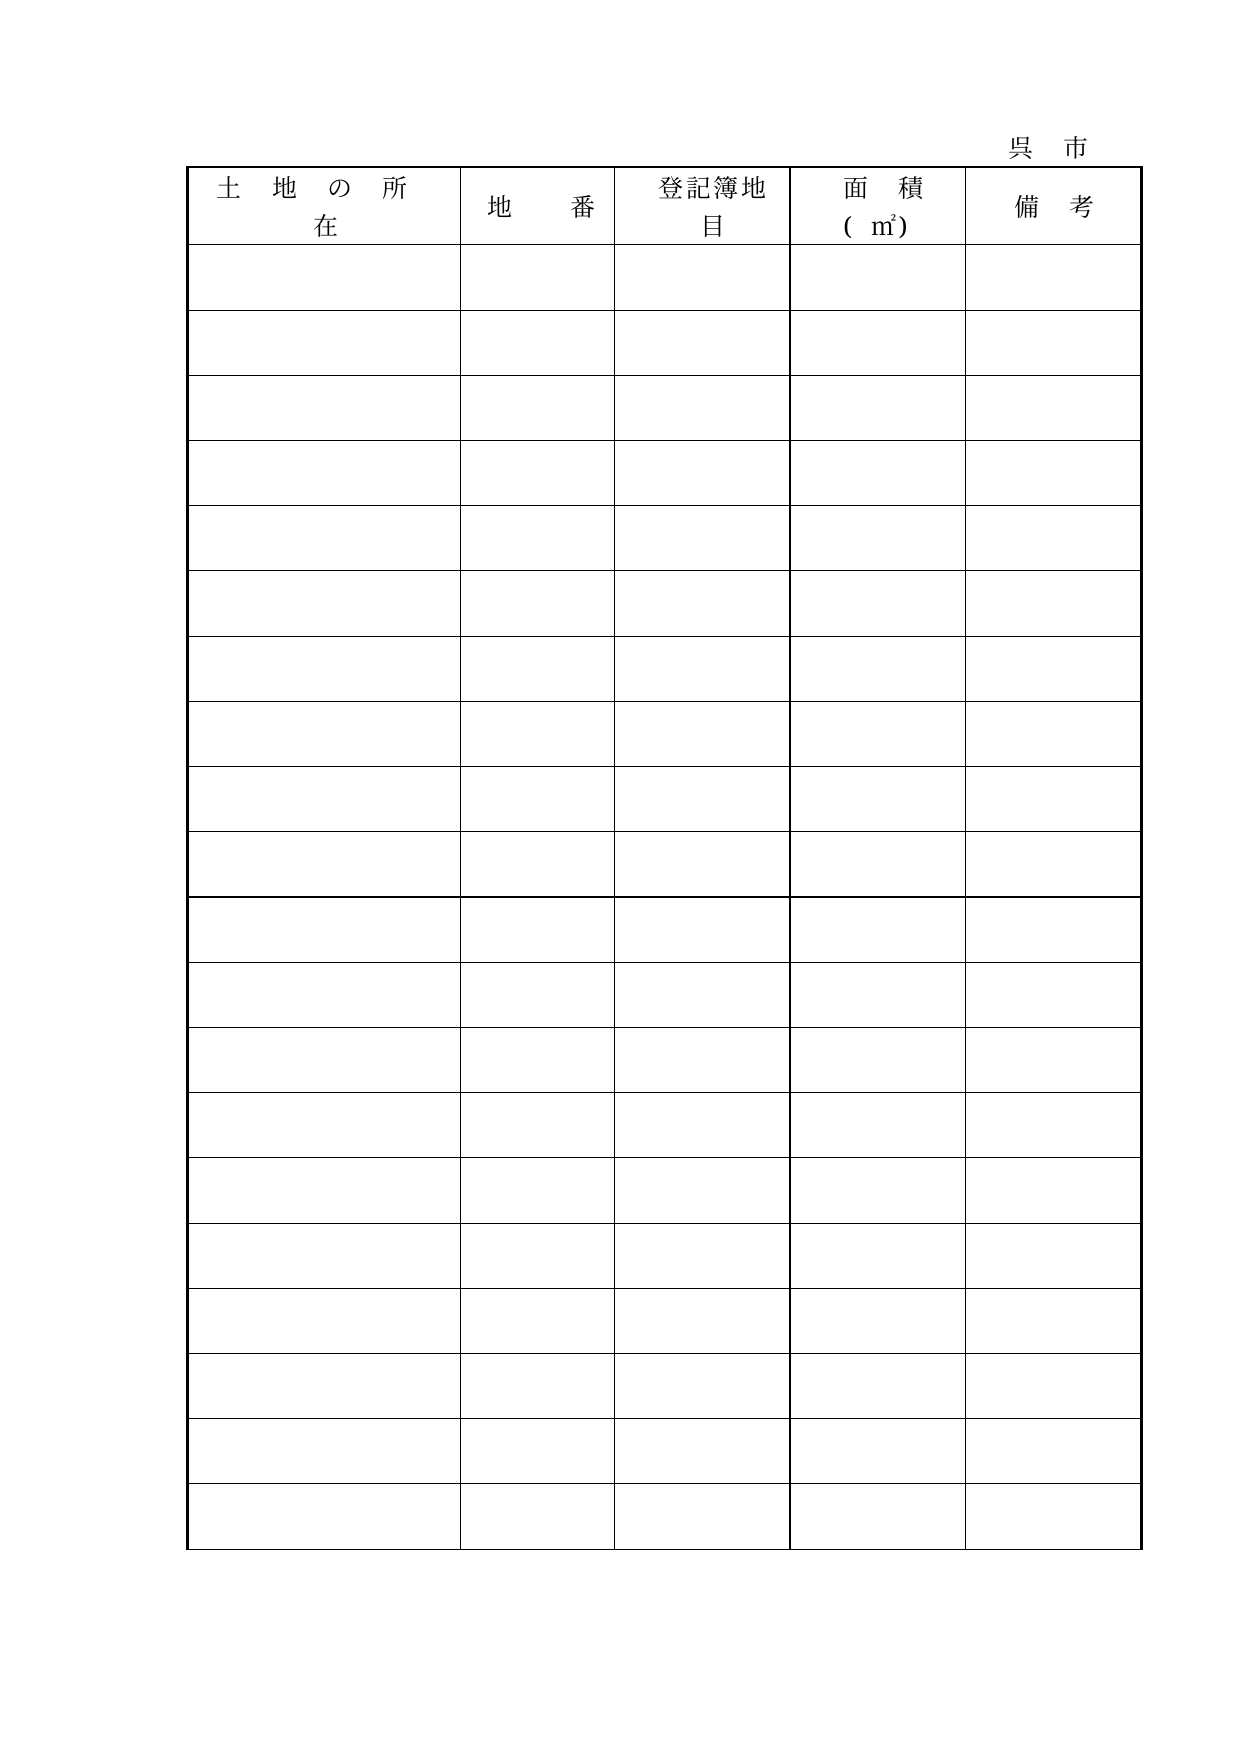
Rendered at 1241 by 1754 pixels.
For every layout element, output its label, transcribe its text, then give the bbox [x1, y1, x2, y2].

table_cell [189, 767, 460, 831]
table_cell [791, 1093, 965, 1157]
table_cell [189, 376, 460, 440]
table_cell [791, 898, 965, 962]
table_cell [461, 1419, 614, 1483]
table_header 面 積(㎡) [791, 168, 965, 244]
table_cell [791, 702, 965, 766]
table_cell [461, 898, 614, 962]
table_cell [461, 311, 614, 375]
table_cell [966, 1028, 1140, 1092]
table_cell [966, 637, 1140, 701]
table_cell [966, 1093, 1140, 1157]
table_cell [966, 1484, 1140, 1548]
table_cell [966, 571, 1140, 636]
table_cell [791, 245, 965, 309]
table_cell [615, 898, 789, 962]
text 呉 市 [150, 128, 1091, 166]
table_cell [461, 1093, 614, 1157]
table_cell [189, 1224, 460, 1288]
table_cell [966, 1354, 1140, 1418]
table_cell [461, 767, 614, 831]
table_cell [791, 767, 965, 831]
table_cell [615, 1354, 789, 1418]
table_cell [791, 963, 965, 1027]
table_cell [461, 376, 614, 440]
table_cell [966, 702, 1140, 766]
table_cell [791, 311, 965, 375]
table_cell [461, 506, 614, 570]
table_cell [615, 1289, 789, 1353]
table_cell [615, 311, 789, 375]
table_cell [615, 1093, 789, 1157]
table_cell [461, 571, 614, 636]
table_cell [461, 832, 614, 896]
table_cell [791, 1028, 965, 1092]
table_cell [461, 637, 614, 701]
table_cell [461, 1158, 614, 1222]
table_cell [791, 506, 965, 570]
table_cell [461, 441, 614, 505]
table_cell [791, 441, 965, 505]
table_cell [189, 1484, 460, 1548]
table_cell [189, 1093, 460, 1157]
table_cell [189, 1028, 460, 1092]
table_cell [189, 898, 460, 962]
table_cell [966, 1289, 1140, 1353]
table_cell [189, 245, 460, 309]
table_cell [615, 832, 789, 896]
table_header 地 番 [461, 168, 614, 244]
table_cell [966, 376, 1140, 440]
table_cell [189, 832, 460, 896]
table_cell [189, 571, 460, 636]
table_cell [966, 963, 1140, 1027]
table_cell [189, 963, 460, 1027]
table_cell [461, 702, 614, 766]
table_cell [615, 1484, 789, 1548]
table_cell [966, 441, 1140, 505]
table_cell [791, 1289, 965, 1353]
table_cell [791, 637, 965, 701]
table_cell [966, 311, 1140, 375]
table_cell [966, 1224, 1140, 1288]
table_cell [189, 1354, 460, 1418]
table_header 備 考 [966, 168, 1140, 244]
table_cell [966, 898, 1140, 962]
table_cell [966, 506, 1140, 570]
table_cell [966, 245, 1140, 309]
table_cell [615, 376, 789, 440]
table_cell [791, 571, 965, 636]
table_cell [615, 1158, 789, 1222]
table_cell [189, 637, 460, 701]
table_cell [966, 767, 1140, 831]
table_cell [461, 1224, 614, 1288]
table_cell [189, 702, 460, 766]
table_header 土地の所在 [189, 168, 460, 244]
table_cell [615, 702, 789, 766]
table_cell [189, 1289, 460, 1353]
table_cell [791, 1484, 965, 1548]
table_cell [615, 1028, 789, 1092]
table_cell [615, 441, 789, 505]
table_cell [189, 506, 460, 570]
table_cell [791, 1419, 965, 1483]
table_cell [189, 441, 460, 505]
table_cell [615, 1419, 789, 1483]
table_cell [461, 245, 614, 309]
table_cell [966, 1158, 1140, 1222]
table_cell [189, 311, 460, 375]
table_cell [189, 1158, 460, 1222]
table_cell [791, 1158, 965, 1222]
table_cell [791, 832, 965, 896]
table_cell [615, 245, 789, 309]
table_cell [966, 832, 1140, 896]
table_cell [189, 1419, 460, 1483]
table_header 登記簿地目 [615, 168, 789, 244]
table_cell [791, 1354, 965, 1418]
table_cell [966, 1419, 1140, 1483]
table_cell [615, 767, 789, 831]
table_cell [791, 376, 965, 440]
table_cell [791, 1224, 965, 1288]
table_cell [461, 1028, 614, 1092]
table_cell [615, 506, 789, 570]
table_cell [615, 637, 789, 701]
table_cell [461, 1354, 614, 1418]
table_cell [615, 963, 789, 1027]
table_cell [615, 1224, 789, 1288]
table_cell [615, 571, 789, 636]
table_cell [461, 1289, 614, 1353]
table_cell [461, 1484, 614, 1548]
table_cell [461, 963, 614, 1027]
